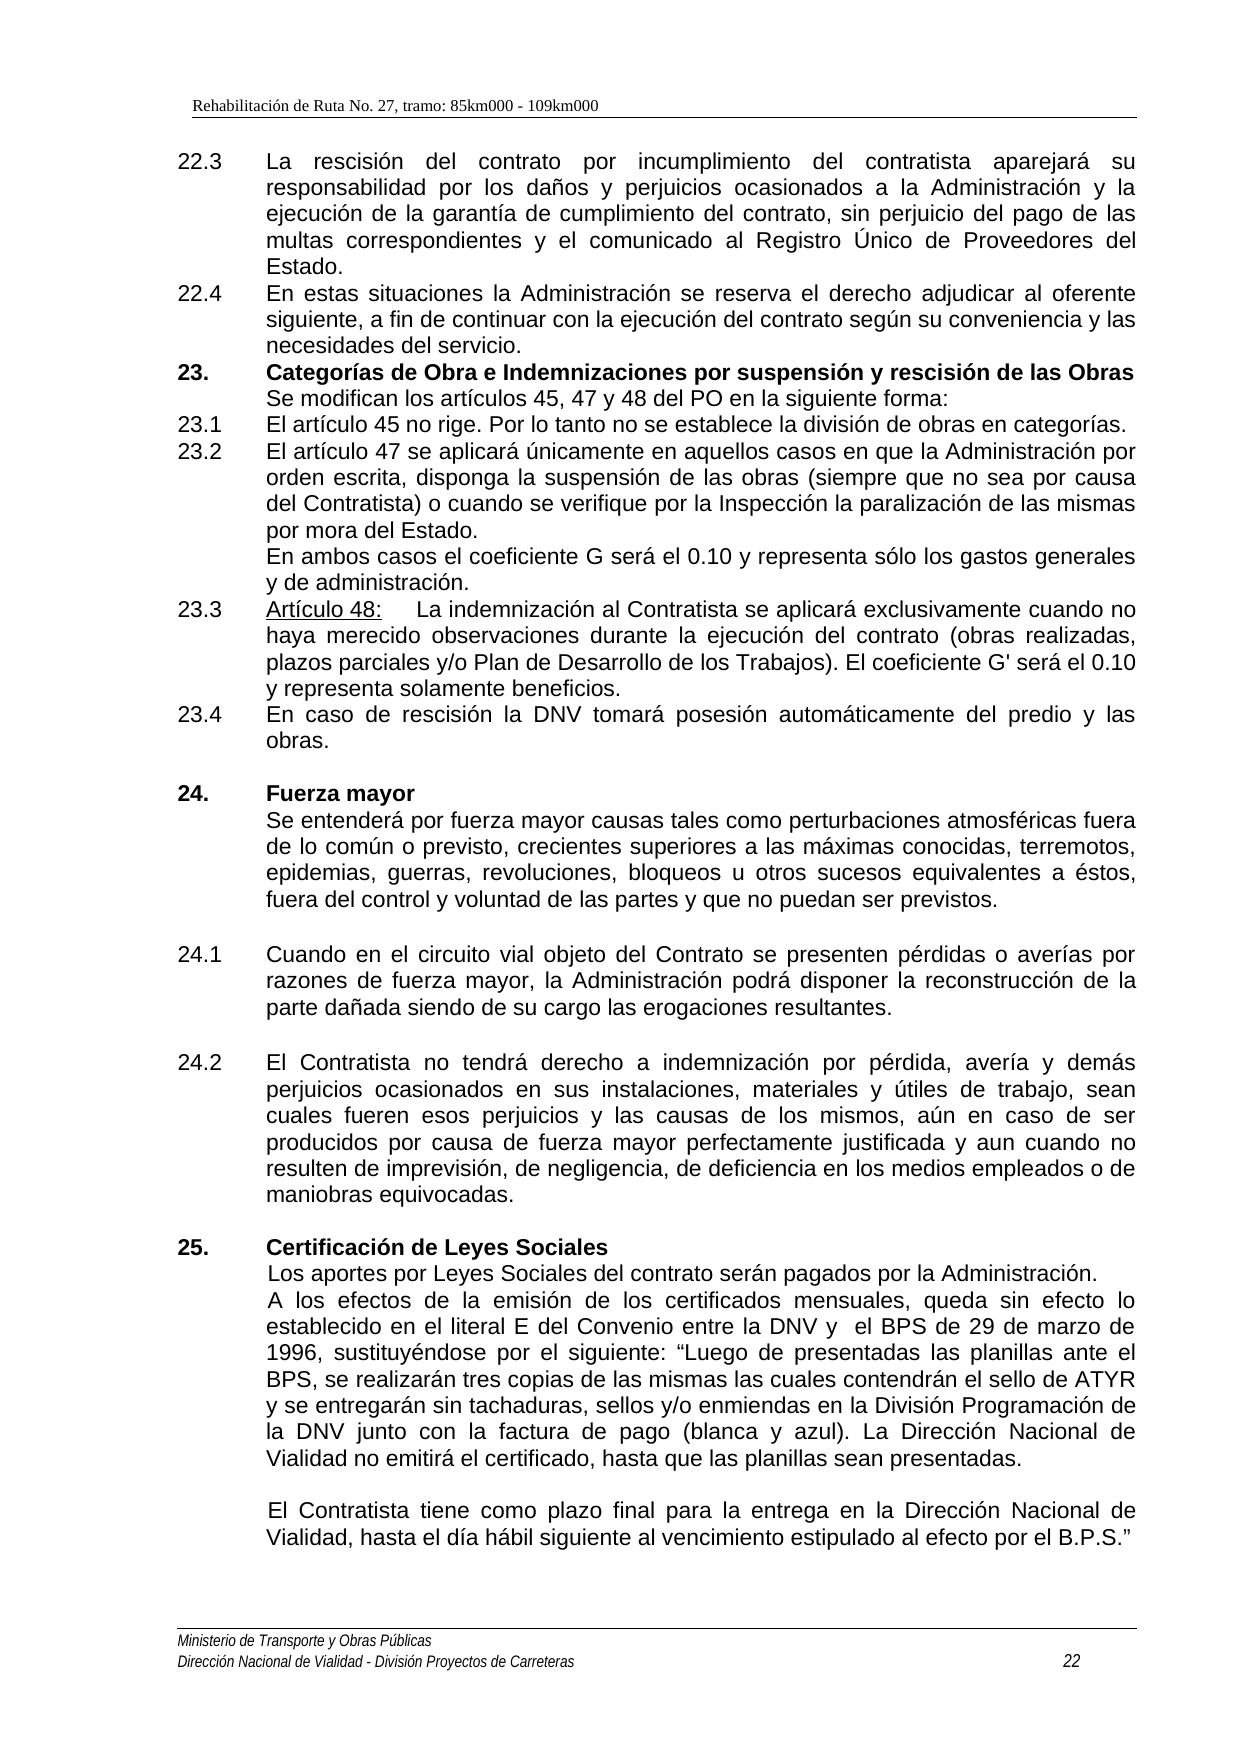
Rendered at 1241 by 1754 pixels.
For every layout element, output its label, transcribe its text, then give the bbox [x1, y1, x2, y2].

text 22.3 La rescisión del contrato por incumplimiento del contratista aparejará su responsabilidad por los daños y perjuicios ocasionados a la Administración y la ejecución de la garantía de cumplimiento del contrato, sin perjuicio del pago de las multas correspondientes y el comunicado al Registro Único de Proveedores del Estado. [177, 148, 1137, 279]
text 23.1 El artículo 45 no rige. Por lo tanto no se establece la división de obras en categorías. [177, 411, 1137, 438]
text 24.1 Cuando en el circuito vial objeto del Contrato se presenten pérdidas o averías por razones de fuerza mayor, la Administración podrá disponer la reconstrucción de la parte dañada siendo de su cargo las erogaciones resultantes. [177, 941, 1137, 1020]
text 24.2 El Contratista no tendrá derecho a indemnización por pérdida, avería y demás perjuicios ocasionados en sus instalaciones, materiales y útiles de trabajo, sean cuales fueren esos perjuicios y las causas de los mismos, aún en caso de ser producidos por causa de fuerza mayor perfectamente justificada y aun cuando no resulten de imprevisión, de negligencia, de deficiencia en los medios empleados o de maniobras equivocadas. [177, 1049, 1137, 1207]
text A los efectos de la emisión de los certificados mensuales queda sin efecto lo establecido en el literal E del Convenio entre y el BPS de 29 de marzo de 1996 sustituyéndose por el siguiente: “Luego de presentadas las planillas ante el BPS se realizarán tres copias de las mismas las cuales contendrán el sello de ATYR y se entregarán sin tachaduras sellos y/o enmiendas en de junto con la factura de pago (blanca y azul). de Vialidad no emitirá el certificado hasta que las planillas sean presentadas. [266, 1287, 1137, 1471]
text 23. Categorías de Obra e Indemnizaciones por suspensión y rescisión de las Obras [177, 358, 1137, 385]
text Los aportes por Leyes Sociales del contrato serán pagados por [266, 1260, 1137, 1287]
text 24. Fuerza mayor [177, 780, 1137, 807]
text El Contratista tiene como plazo final para la entrega en de Vialidad hasta el día hábil siguiente al vencimiento estipulado al efecto por el B.P.S.” [266, 1497, 1137, 1550]
text 23.3 Artículo 48: La indemnización al Contratista se aplicará exclusivamente cuando no haya merecido observaciones durante la ejecución del contrato (obras realizadas, plazos parciales y/o Plan de Desarrollo de los Trabajos). El coeficiente G' será el 0.10 y representa solamente beneficios. [177, 596, 1137, 701]
text Se entenderá por fuerza mayor causas tales como perturbaciones atmosféricas fuera de lo común o previsto, crecientes superiores a las máximas conocidas, terremotos, epidemias, guerras, revoluciones, bloqueos u otros sucesos equivalentes a éstos, fuera del control y voluntad de las partes y que no puedan ser previstos. [266, 807, 1137, 912]
text Se modifican los artículos 45 47 y 48 del PO en la siguiente forma: [177, 385, 1137, 411]
text En ambos casos el coeficiente G será el 0.10 y representa sólo los gastos generales y de administración. [177, 543, 1137, 596]
text 22.4 En estas situaciones la Administración se reserva el derecho adjudicar al oferente siguiente, a fin de continuar con la ejecución del contrato según su conveniencia y las necesidades del servicio. [177, 279, 1137, 358]
text 25. Certificación de Leyes Sociales [177, 1234, 1137, 1260]
text 23.2 El artículo 47 se aplicará únicamente en aquellos casos en que la Administración por orden escrita, disponga la suspensión de las obras (siempre que no sea por causa del Contratista) o cuando se verifique por la Inspección la paralización de las mismas por mora del Estado. [177, 438, 1137, 543]
text 23.4 En caso de rescisión la DNV tomará posesión automáticamente del predio y las obras. [177, 701, 1137, 754]
